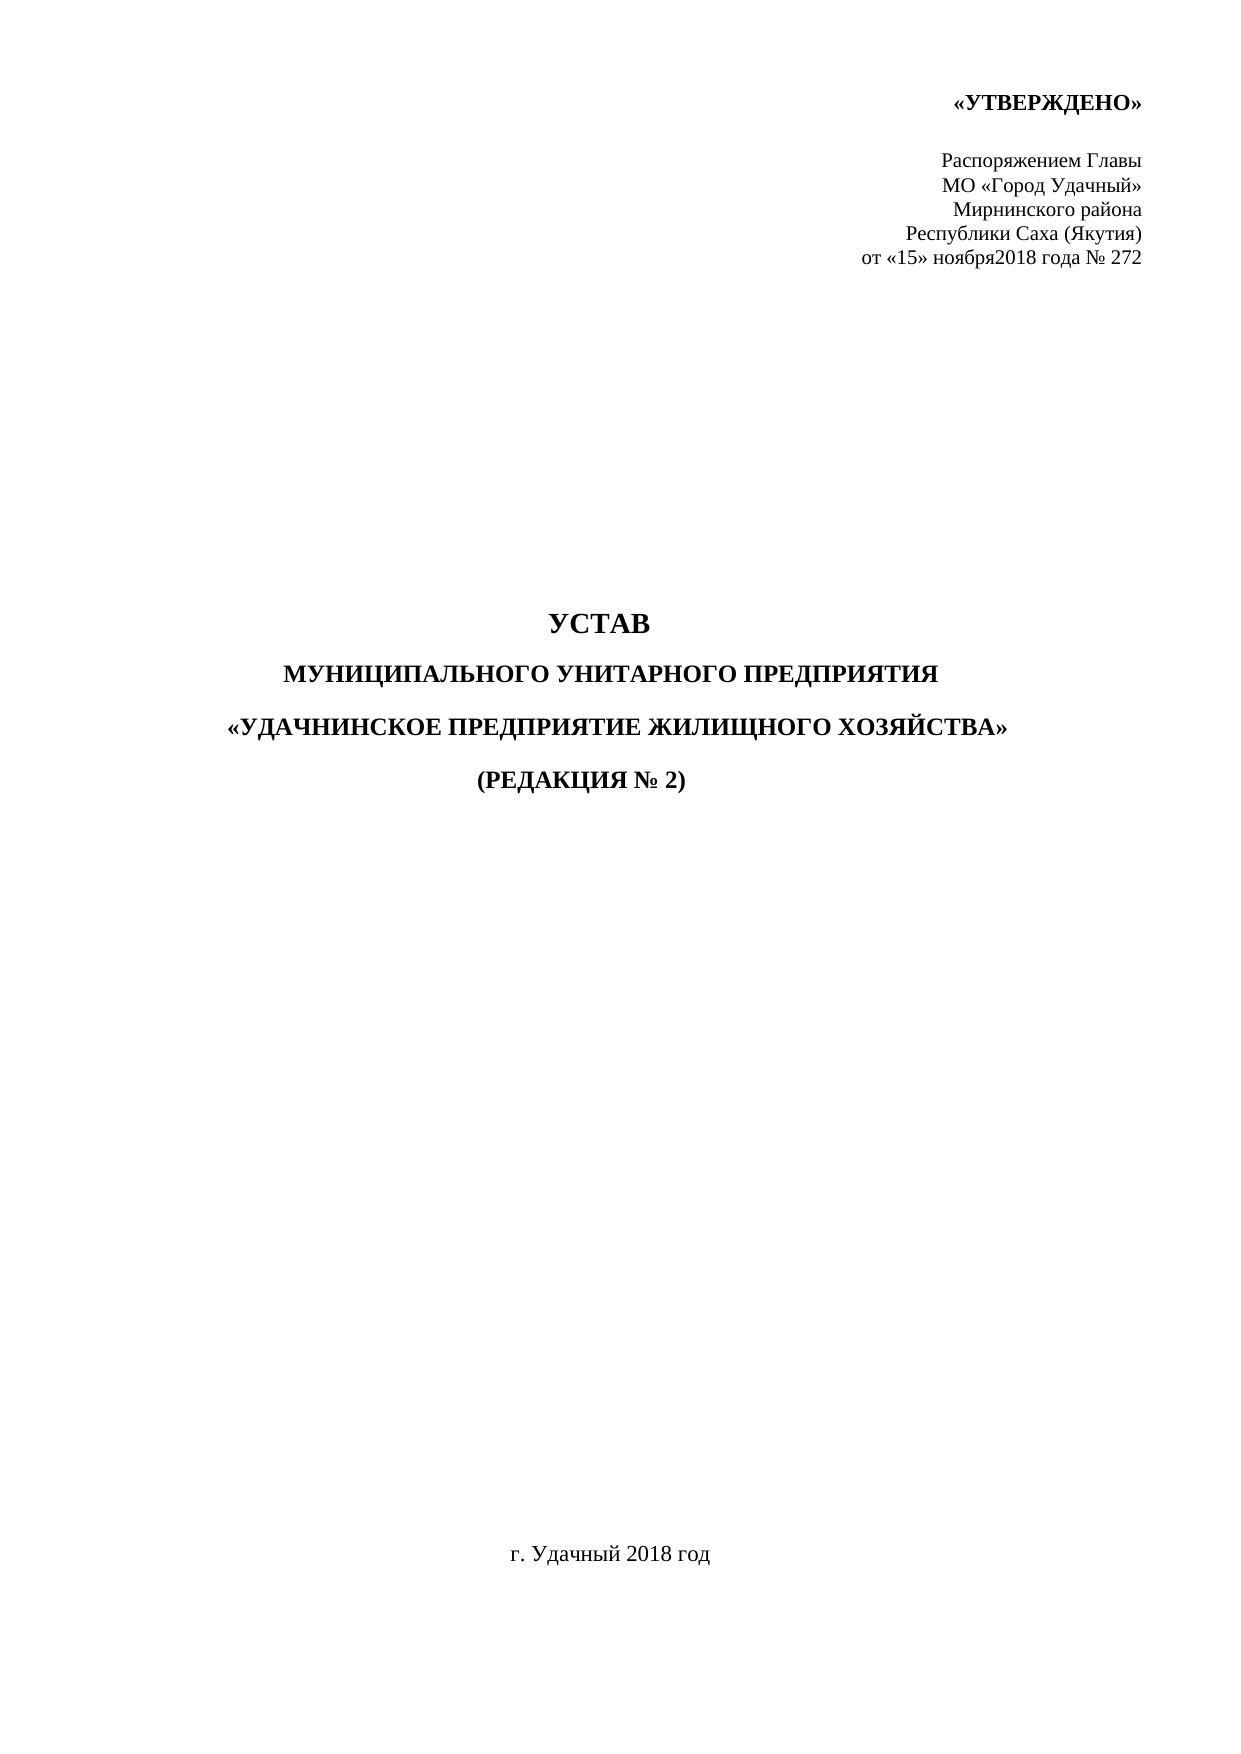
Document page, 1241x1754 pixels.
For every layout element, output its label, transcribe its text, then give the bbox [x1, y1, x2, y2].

text «УТВЕРЖДЕНО» [227, 88, 1142, 115]
text МО «Город Удачный» [227, 172, 1142, 197]
text МУНИЦИПАЛЬНОГО УНИТАРНОГО ПРЕДПРИЯТИЯ «УДАЧНИНСКОЕ ПРЕДПРИЯТИЕ ЖИЛИЩНОГО ХОЗЯЙСТВА» [227, 639, 1142, 746]
text г. Удачный 2018 год [510, 1541, 1142, 1566]
text Мирнинского района [227, 197, 1142, 221]
text Распоряжением Главы [227, 148, 1142, 172]
text Республики Саха (Якутия) [227, 221, 1142, 245]
text от «15» ноября2018 года № 272 [227, 245, 1142, 269]
text УСТАВ [227, 607, 1142, 639]
text (РЕДАКЦИЯ № 2) [227, 746, 1142, 799]
